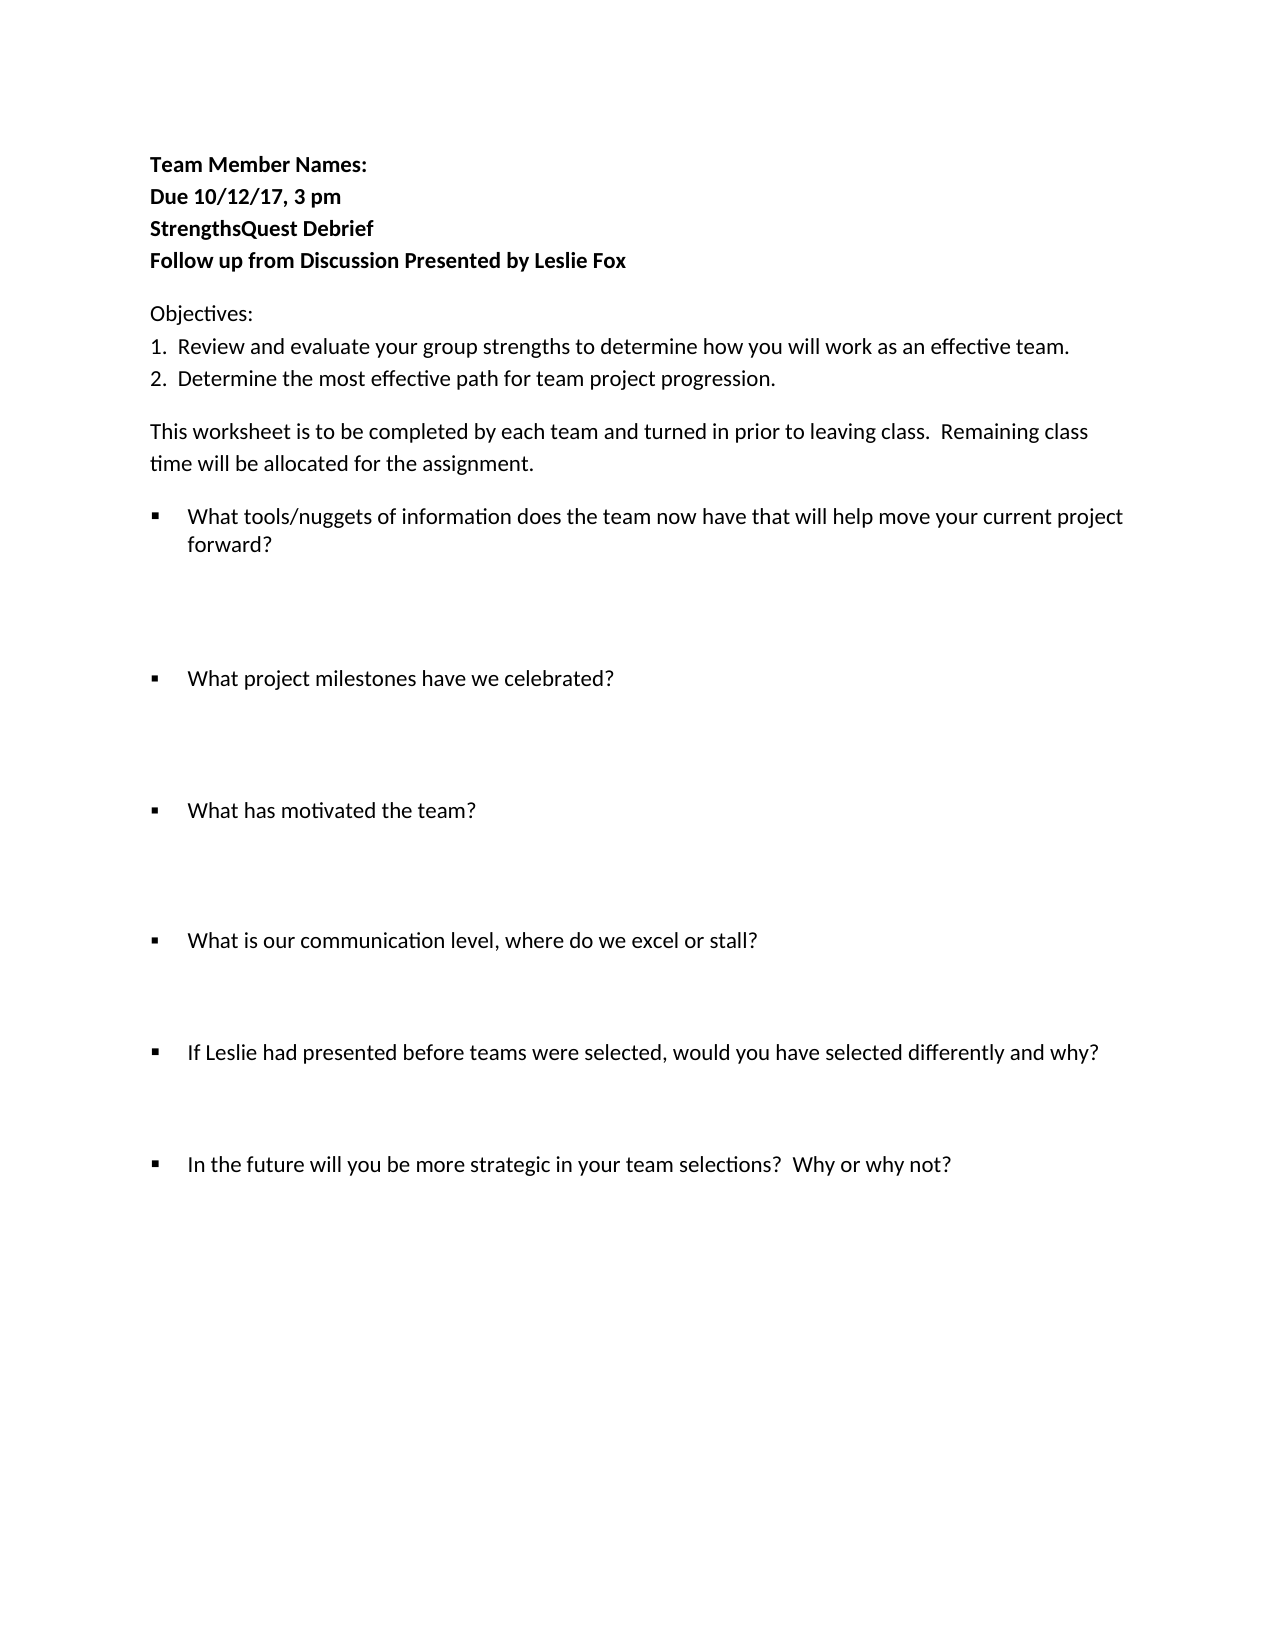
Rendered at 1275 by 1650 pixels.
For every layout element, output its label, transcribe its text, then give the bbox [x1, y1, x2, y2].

text Objectives: 1. Review and evaluate your group strengths to determine how you will work as an effective team. 2. Determine the most effective path for team project progression. [150, 299, 1125, 392]
text This worksheet is to be completed by each team and turned in prior to leaving class. Remaining class time will be allocated for the assignment. [150, 417, 1125, 477]
list What is our communication level, where do we excel or stall? [150, 926, 1125, 954]
list If Leslie had presented before teams were selected, would you have selected differently and why? [150, 1038, 1125, 1066]
list In the future will you be more strategic in your team selections? Why or why not? [150, 1150, 1125, 1178]
list What tools/nuggets of information does the team now have that will help move your current project forward? [150, 502, 1125, 558]
text Team Member Names: Due 10/12/17, 3 pm StrengthsQuest Debrief Follow up from Discussion Presented by Leslie Fox [150, 150, 1125, 274]
list What has motivated the team? [150, 796, 1125, 824]
list What project milestones have we celebrated? [150, 664, 1125, 692]
